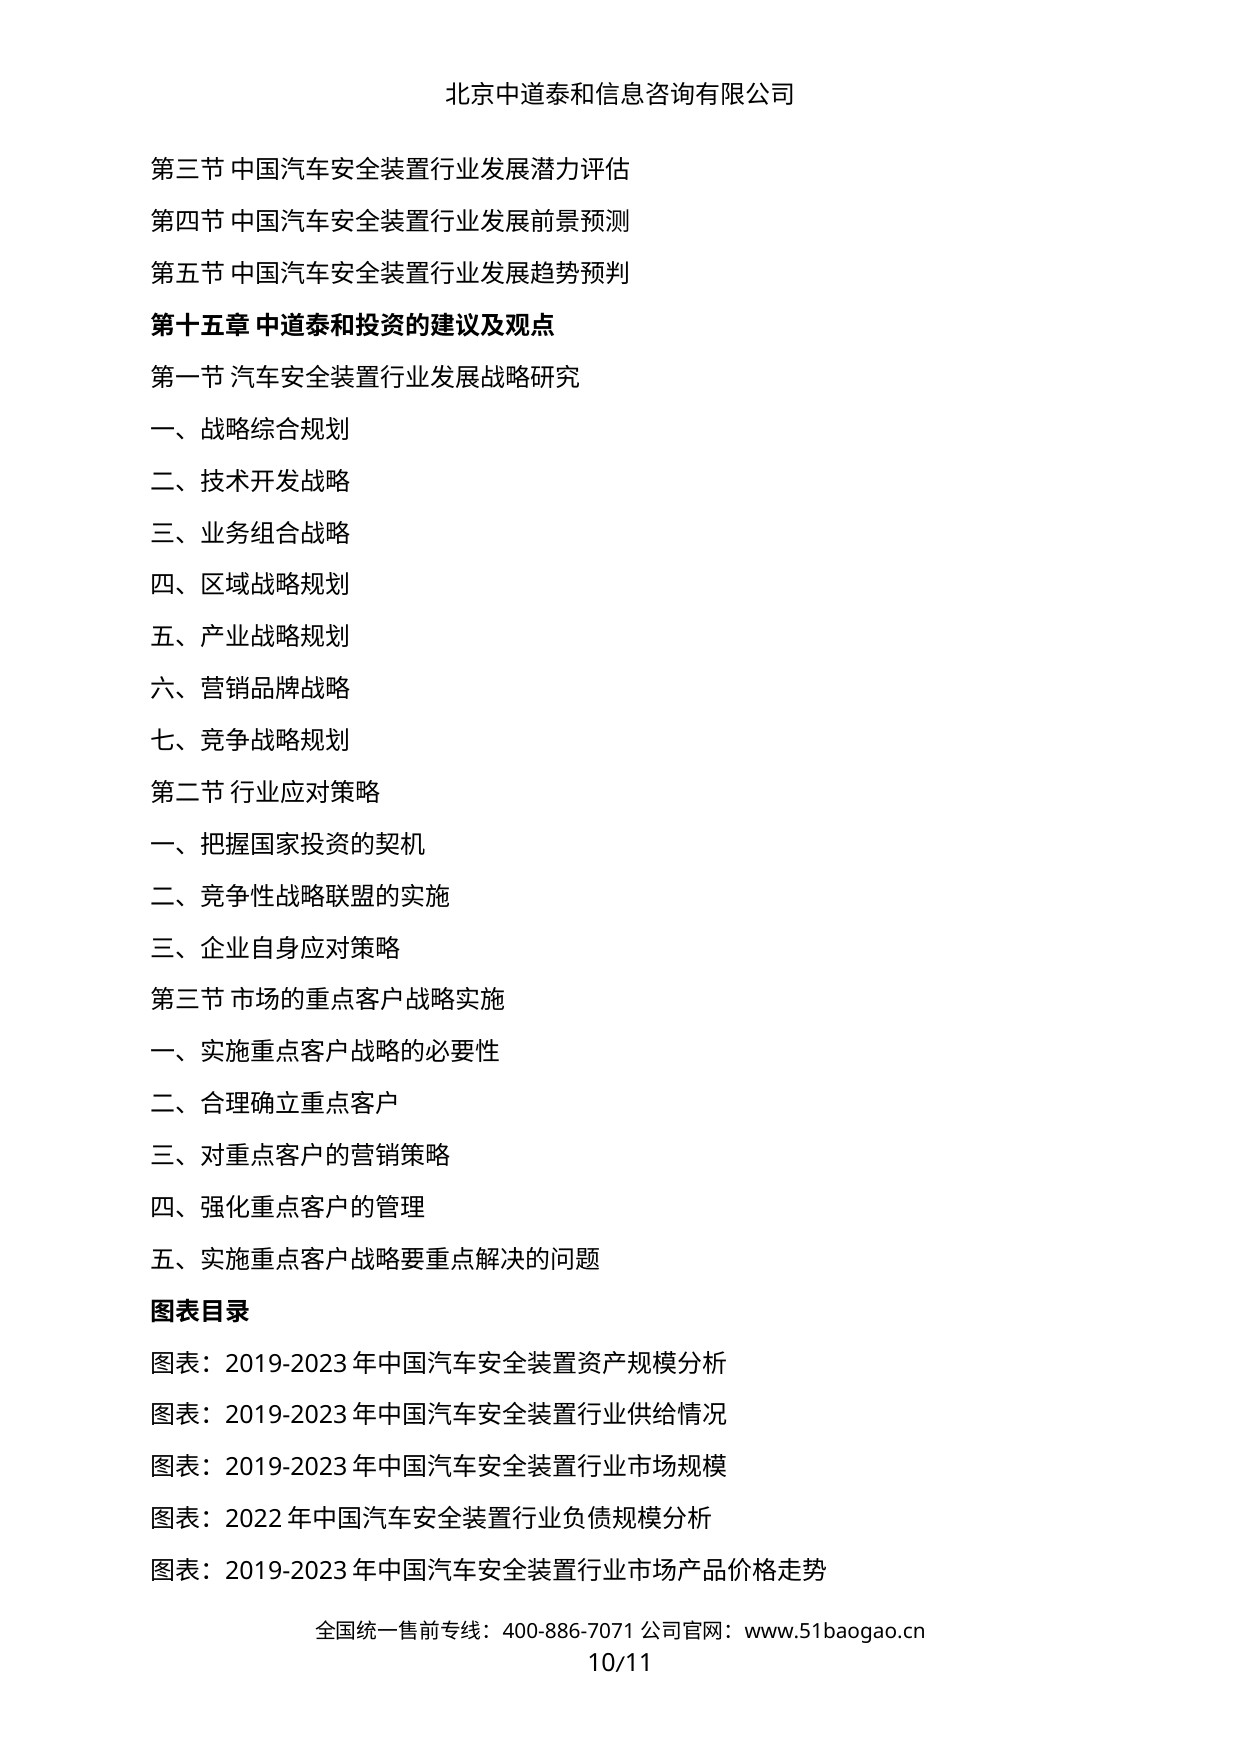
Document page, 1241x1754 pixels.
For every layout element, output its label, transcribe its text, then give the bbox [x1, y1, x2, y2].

text 第五节 中国汽车安全装置行业发展趋势预判 [150, 254, 1090, 290]
text 第三节 市场的重点客户战略实施 [150, 980, 1090, 1016]
text 第三节 中国汽车安全装置行业发展潜力评估 [150, 150, 1090, 186]
text 七、竞争战略规划 [150, 721, 1090, 757]
text 图表：2019-2023年中国汽车安全装置行业市场规模 [150, 1447, 1090, 1483]
text 一、战略综合规划 [150, 409, 1090, 446]
text 三、企业自身应对策略 [150, 928, 1090, 964]
text 四、区域战略规划 [150, 565, 1090, 601]
text 图表：2019-2023年中国汽车安全装置行业供给情况 [150, 1395, 1090, 1431]
text 二、技术开发战略 [150, 461, 1090, 497]
text 三、业务组合战略 [150, 513, 1090, 549]
text 二、竞争性战略联盟的实施 [150, 876, 1090, 912]
text 一、实施重点客户战略的必要性 [150, 1032, 1090, 1068]
text 图表：2019-2023年中国汽车安全装置行业市场产品价格走势 [150, 1551, 1090, 1587]
text 四、强化重点客户的管理 [150, 1187, 1090, 1224]
text 三、对重点客户的营销策略 [150, 1136, 1090, 1172]
text 第一节 汽车安全装置行业发展战略研究 [150, 357, 1090, 394]
text 五、产业战略规划 [150, 617, 1090, 653]
text 图表：2022年中国汽车安全装置行业负债规模分析 [150, 1499, 1090, 1535]
text 第四节 中国汽车安全装置行业发展前景预测 [150, 202, 1090, 238]
text 二、合理确立重点客户 [150, 1084, 1090, 1120]
text 一、把握国家投资的契机 [150, 824, 1090, 861]
text 图表目录 [150, 1291, 1090, 1327]
text 六、营销品牌战略 [150, 669, 1090, 705]
text 图表：2019-2023年中国汽车安全装置资产规模分析 [150, 1343, 1090, 1379]
text 第十五章 中道泰和投资的建议及观点 [150, 306, 1090, 342]
text 五、实施重点客户战略要重点解决的问题 [150, 1239, 1090, 1276]
text 第二节 行业应对策略 [150, 772, 1090, 809]
